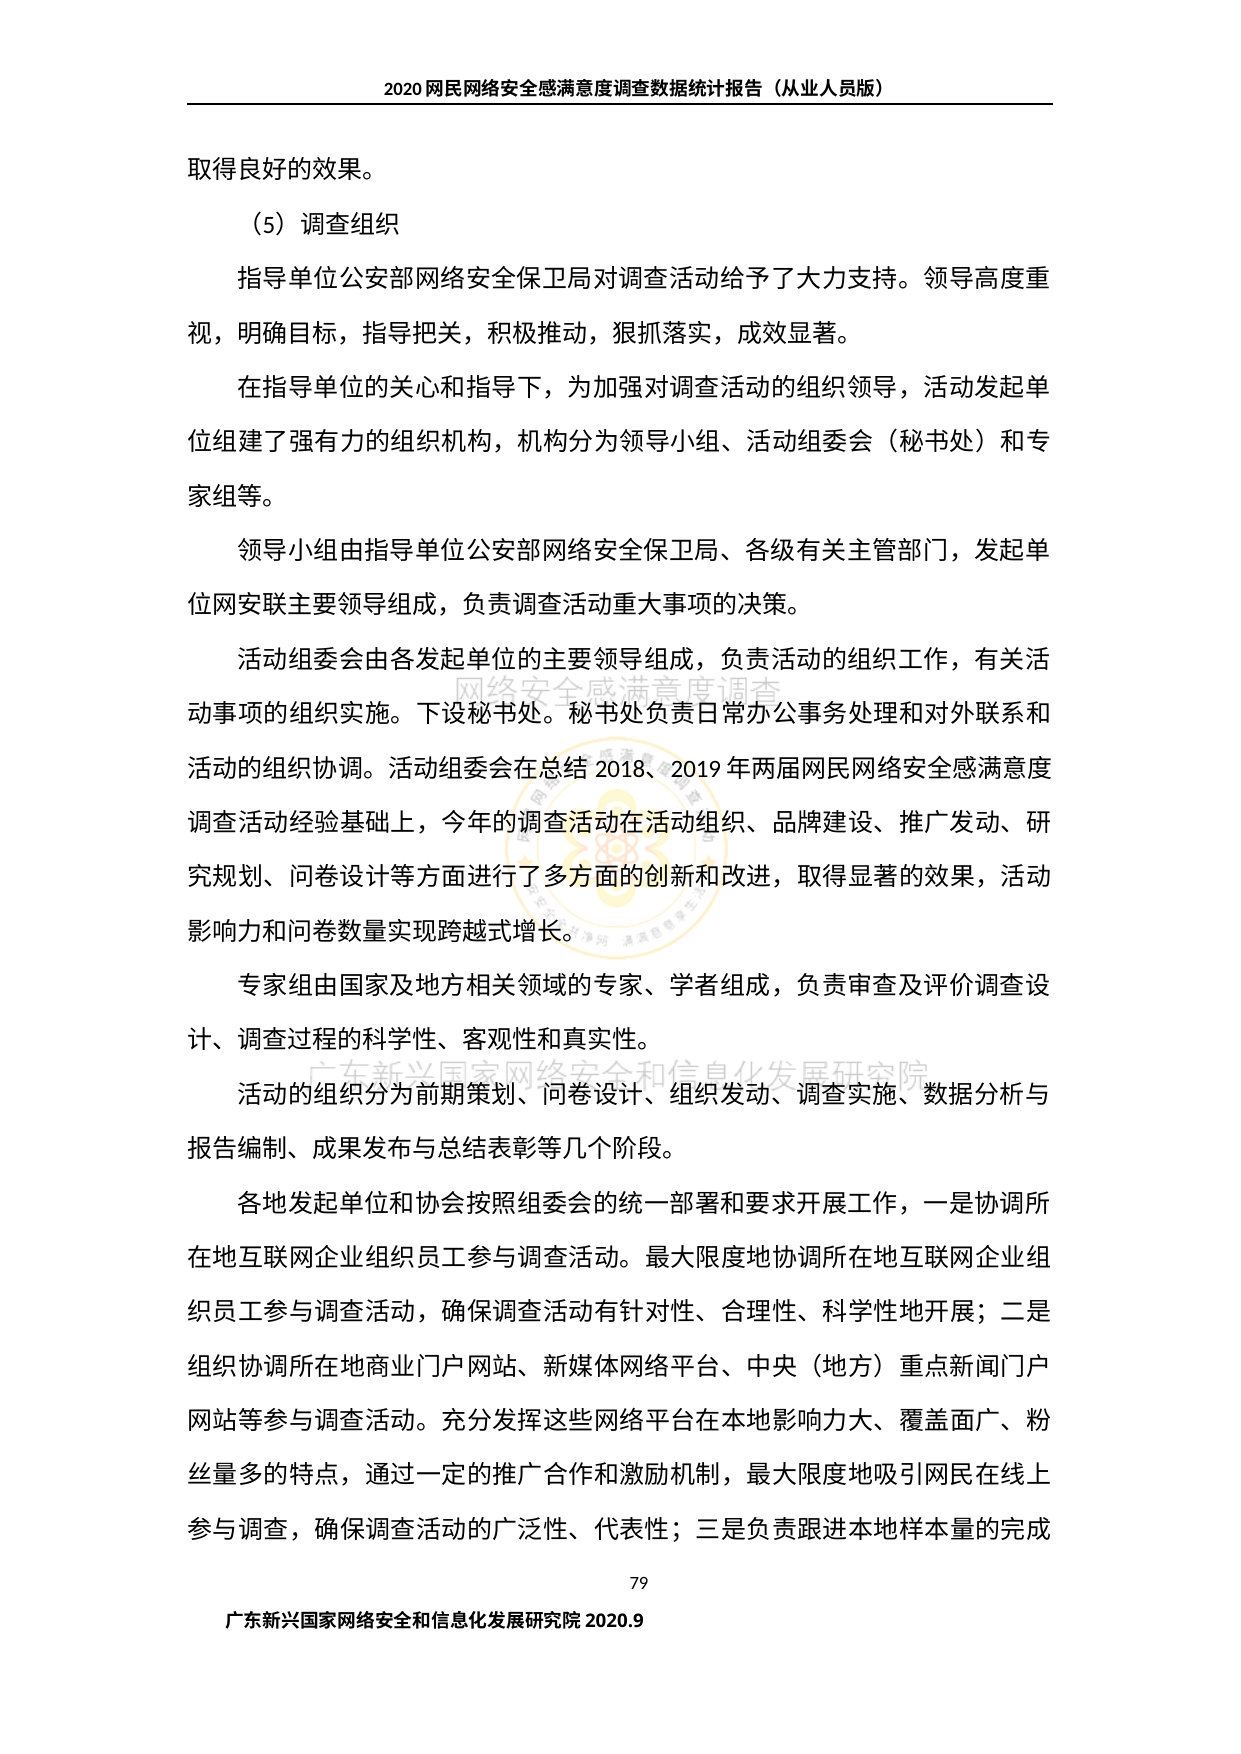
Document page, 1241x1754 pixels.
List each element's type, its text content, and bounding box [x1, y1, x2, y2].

text 领导小组由指导单位公安部网络安全保卫局、各级有关主管部门，发起单位网安联主要领导组成，负责调查活动重大事项的决策。 [187, 531, 1053, 621]
text 专家组由国家及地方相关领域的专家、学者组成，负责审查及评价调查设计、调查过程的科学性、客观性和真实性。 [187, 966, 1053, 1056]
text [187, 150, 1053, 186]
text 在指导单位的关心和指导下，为加强对调查活动的组织领导，活动发起单位组建了强有力的组织机构，机构分为领导小组、活动组委会（秘书处）和专家组等。 [187, 367, 1053, 512]
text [187, 1183, 1053, 1546]
text 活动组委会由各发起单位的主要领导组成，负责活动的组织工作，有关活动事项的组织实施。下设秘书处。秘书处负责日常办公事务处理和对外联系和活动的组织协调。活动组委会在总结2018、2019年两届网民网络安全感满意度调查活动经验基础上，今年的调查活动在活动组织、品牌建设、推广发动、研究规划、问卷设计等方面进行了多方面的创新和改进，取得显著的效果，活动影响力和问卷数量实现跨越式增长。 [187, 639, 1053, 947]
text 活动的组织分为前期策划、问卷设计、组织发动、调查实施、数据分析与报告编制、成果发布与总结表彰等几个阶段。 [187, 1074, 1053, 1165]
text （5）调查组织 [187, 204, 1053, 241]
text 指导单位公安部网络安全保卫局对调查活动给予了大力支持。领导高度重视，明确目标，指导把关，积极推动，狠抓落实，成效显著。 [187, 259, 1053, 349]
